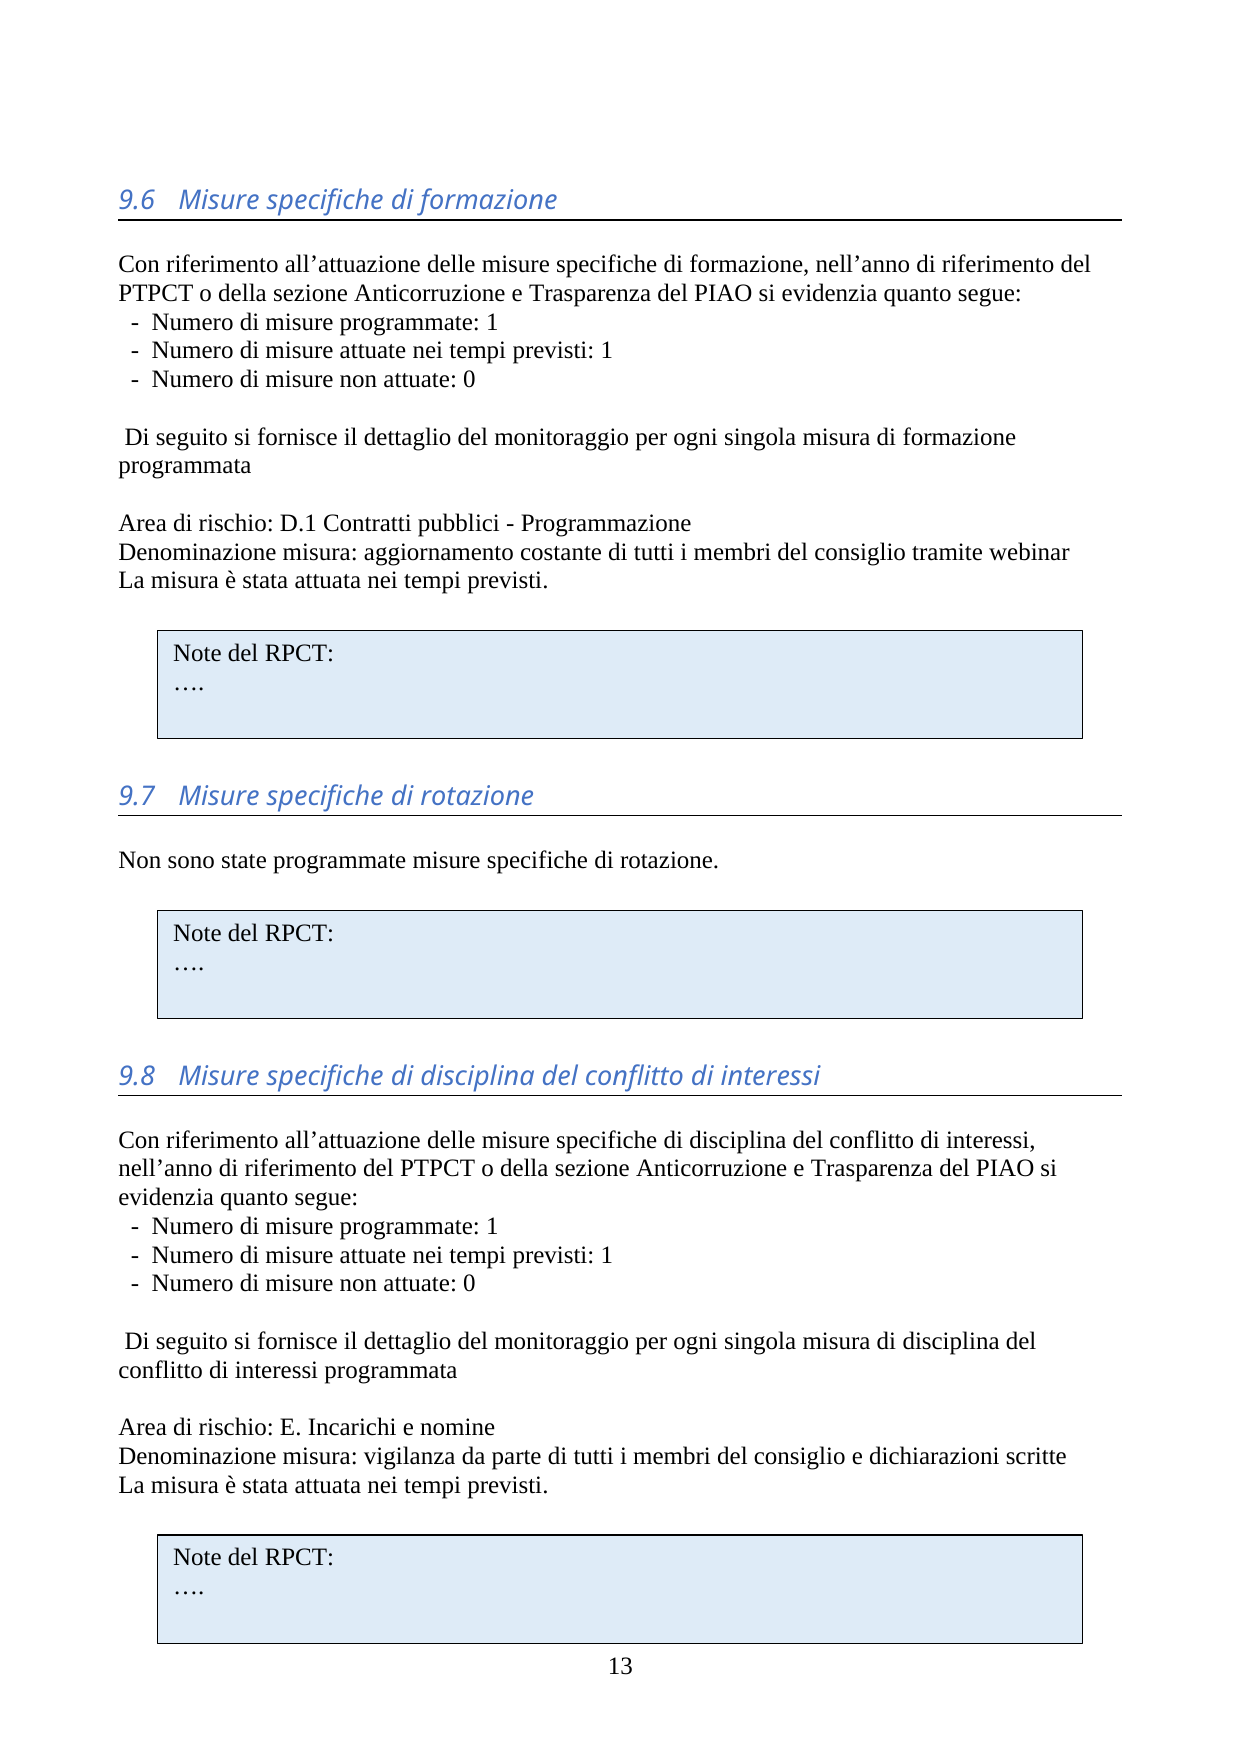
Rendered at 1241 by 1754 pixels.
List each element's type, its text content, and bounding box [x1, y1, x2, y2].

text Non sono state programmate misure specifiche di rotazione. [118, 845, 1122, 874]
subtitle Misure specifiche di disciplina del conflitto di interessi [118, 1056, 1122, 1095]
text Con riferimento all’attuazione delle misure specifiche di formazione, nell’anno di riferimento del PTPCT o della sezione Anticorruzione e Trasparenza del PIAO si evidenzia quanto segue: - Numero di misure programmate: 1 - Numero di misure attuate nei tempi previsti: 1 - Numero di misure non attuate: 0 Di seguito si fornisce il dettaglio del monitoraggio per ogni singola misura di formazione programmata Area di rischio: D.1 Contratti pubblici - Programmazione Denominazione misura: aggiornamento costante di tutti i membri del consiglio tramite webinar La misura è stata attuata nei tempi previsti. [118, 249, 1122, 594]
subtitle Misure specifiche di formazione [118, 181, 1122, 219]
text Con riferimento all’attuazione delle misure specifiche di disciplina del conflitto di interessi, nell’anno di riferimento del PTPCT o della sezione Anticorruzione e Trasparenza del PIAO si evidenzia quanto segue: - Numero di misure programmate: 1 - Numero di misure attuate nei tempi previsti: 1 - Numero di misure non attuate: 0 Di seguito si fornisce il dettaglio del monitoraggio per ogni singola misura di disciplina del conflitto di interessi programmata Area di rischio: E. Incarichi e nomine Denominazione misura: vigilanza da parte di tutti i membri del consiglio e dichiarazioni scritte La misura è stata attuata nei tempi previsti. [118, 1125, 1122, 1498]
subtitle Misure specifiche di rotazione [118, 776, 1122, 815]
